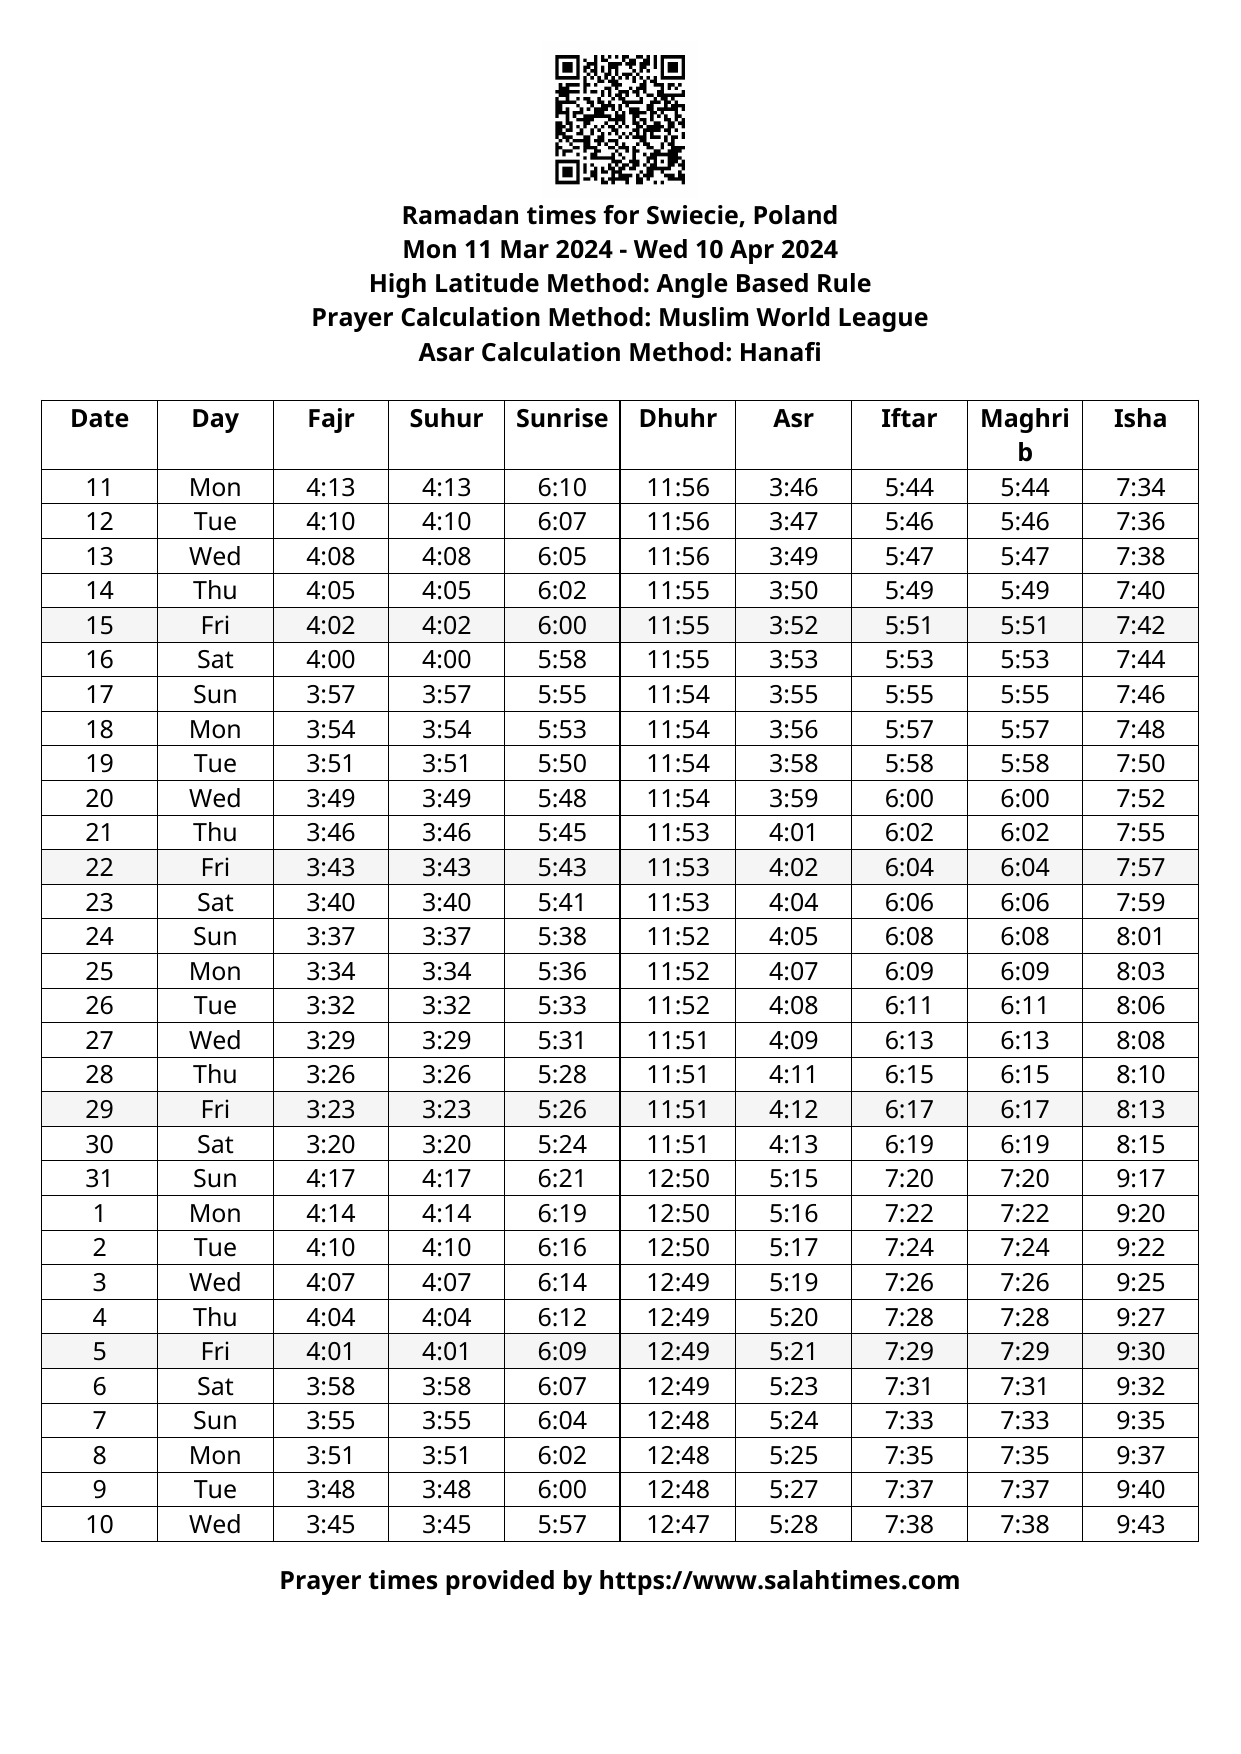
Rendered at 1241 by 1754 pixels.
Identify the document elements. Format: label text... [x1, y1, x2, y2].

table_cell Thu [158, 816, 273, 849]
table_cell 4:04 [736, 885, 851, 918]
table_cell 4:05 [736, 919, 851, 953]
table_cell 3:58 [389, 1369, 504, 1402]
table_cell 12 [42, 504, 157, 538]
table_cell 11:53 [621, 816, 735, 849]
table_cell Mon [158, 1438, 273, 1472]
table_cell 5:15 [736, 1161, 851, 1195]
table_cell 7:33 [852, 1404, 967, 1437]
table_cell 7:34 [1083, 470, 1198, 503]
table_cell 7:29 [968, 1334, 1082, 1368]
table_cell 30 [42, 1127, 157, 1160]
table_cell 4:14 [389, 1196, 504, 1229]
table_cell 5:53 [505, 712, 619, 745]
table_cell 3:54 [389, 712, 504, 745]
table_cell Tue [158, 1473, 273, 1506]
table_cell Thu [158, 574, 273, 607]
table_cell 7:37 [968, 1473, 1082, 1506]
table_cell 4:04 [389, 1300, 504, 1333]
table_cell 11:55 [621, 574, 735, 607]
table_cell 3:37 [389, 919, 504, 953]
table_cell 7:33 [968, 1404, 1082, 1437]
table_cell 3:20 [389, 1127, 504, 1160]
table_cell 21 [42, 816, 157, 849]
table_cell Sun [158, 677, 273, 711]
table_cell 3:46 [274, 816, 388, 849]
table_cell 6:06 [852, 885, 967, 918]
table_cell 20 [42, 781, 157, 814]
table_cell 8:10 [1083, 1058, 1198, 1091]
table_cell 5:46 [852, 504, 967, 538]
table_cell 7:55 [1083, 816, 1198, 849]
table_cell 11:56 [621, 470, 735, 503]
table_cell 7:29 [852, 1334, 967, 1368]
table_cell Wed [158, 1023, 273, 1057]
table_cell Mon [158, 954, 273, 987]
table_cell 6:02 [852, 816, 967, 849]
table_cell 12:48 [621, 1473, 735, 1506]
table_cell 28 [42, 1058, 157, 1091]
table_cell Fri [158, 1092, 273, 1126]
table_cell 11 [42, 470, 157, 503]
table_cell 4:13 [389, 470, 504, 503]
table_cell 6:21 [505, 1161, 619, 1195]
table_cell 5:28 [736, 1507, 851, 1541]
table_cell 5:57 [505, 1507, 619, 1541]
picture [542, 41, 699, 198]
table_cell 7:35 [968, 1438, 1082, 1472]
table_cell 9:35 [1083, 1404, 1198, 1437]
table_cell 11:56 [621, 539, 735, 572]
table_cell 6:14 [505, 1265, 619, 1299]
table_cell 6:19 [968, 1127, 1082, 1160]
table_cell 12:49 [621, 1334, 735, 1368]
table_cell 11:52 [621, 954, 735, 987]
table_header Date [42, 401, 157, 469]
table_cell 7:52 [1083, 781, 1198, 814]
table_header Dhuhr [621, 401, 735, 469]
table_cell Sun [158, 1161, 273, 1195]
table_cell 4:07 [736, 954, 851, 987]
table_cell 4:07 [274, 1265, 388, 1299]
table_cell 12:48 [621, 1438, 735, 1472]
table_cell Wed [158, 1265, 273, 1299]
table_cell 5 [42, 1334, 157, 1368]
table_cell 3:20 [274, 1127, 388, 1160]
table_cell 8:01 [1083, 919, 1198, 953]
table_cell 3:51 [389, 746, 504, 780]
table_cell 4:08 [736, 989, 851, 1022]
table_cell 6:02 [968, 816, 1082, 849]
table_cell 6:02 [505, 574, 619, 607]
table_cell 6:11 [852, 989, 967, 1022]
table_cell 5:47 [968, 539, 1082, 572]
table_cell 3:26 [389, 1058, 504, 1091]
table_cell 6:00 [505, 608, 619, 642]
table_cell 5:58 [968, 746, 1082, 780]
table_cell 5:28 [505, 1058, 619, 1091]
table_header Sunrise [505, 401, 619, 469]
table_cell 2 [42, 1231, 157, 1264]
table_cell 12:48 [621, 1404, 735, 1437]
table_cell 5:24 [736, 1404, 851, 1437]
table_cell 3:47 [736, 504, 851, 538]
table_cell 4:12 [736, 1092, 851, 1126]
table_cell 4:05 [389, 574, 504, 607]
table_cell 5:46 [968, 504, 1082, 538]
table_cell 6:02 [505, 1438, 619, 1472]
table_cell 3:34 [389, 954, 504, 987]
table_cell 13 [42, 539, 157, 572]
table_cell 1 [42, 1196, 157, 1229]
table_cell 5:50 [505, 746, 619, 780]
table_cell 8:03 [1083, 954, 1198, 987]
table_cell 6:00 [968, 781, 1082, 814]
table_cell 6:09 [852, 954, 967, 987]
table_cell 11:51 [621, 1127, 735, 1160]
table_cell 3 [42, 1265, 157, 1299]
table_cell 5:49 [852, 574, 967, 607]
table_cell 4:17 [389, 1161, 504, 1195]
table_cell 9:17 [1083, 1161, 1198, 1195]
table_cell 3:43 [274, 850, 388, 884]
table_cell 12:49 [621, 1369, 735, 1402]
table_cell 5:20 [736, 1300, 851, 1333]
table_cell 4:04 [274, 1300, 388, 1333]
table_cell 4:09 [736, 1023, 851, 1057]
table_cell Sat [158, 643, 273, 676]
table_cell 3:29 [274, 1023, 388, 1057]
table_cell 8 [42, 1438, 157, 1472]
table_cell 11:52 [621, 989, 735, 1022]
table_cell 5:57 [968, 712, 1082, 745]
table_cell 3:23 [274, 1092, 388, 1126]
table_cell Wed [158, 781, 273, 814]
table_cell 12:49 [621, 1300, 735, 1333]
table_cell 22 [42, 850, 157, 884]
text Ramadan times for Swiecie, Poland [42, 198, 1198, 232]
table_cell 5:58 [505, 643, 619, 676]
table_cell Mon [158, 470, 273, 503]
table_cell 6:17 [852, 1092, 967, 1126]
table_cell 5:53 [968, 643, 1082, 676]
table_cell 5:23 [736, 1369, 851, 1402]
table_cell 5:27 [736, 1473, 851, 1506]
table_cell 9:20 [1083, 1196, 1198, 1229]
table_cell 6:00 [852, 781, 967, 814]
table_cell 7:50 [1083, 746, 1198, 780]
table_cell Thu [158, 1058, 273, 1091]
table_cell 5:55 [505, 677, 619, 711]
table_cell 7:26 [852, 1265, 967, 1299]
table_cell 3:45 [389, 1507, 504, 1541]
table_cell 7:24 [968, 1231, 1082, 1264]
table_cell 12:50 [621, 1196, 735, 1229]
text High Latitude Method: Angle Based Rule [42, 266, 1198, 300]
table_cell Sun [158, 1404, 273, 1437]
table_cell 5:58 [852, 746, 967, 780]
table_cell 10 [42, 1507, 157, 1541]
table_cell Wed [158, 539, 273, 572]
text Prayer Calculation Method: Muslim World League [42, 300, 1198, 334]
table_header Fajr [274, 401, 388, 469]
table_cell 6:13 [968, 1023, 1082, 1057]
table_cell 7:31 [852, 1369, 967, 1402]
table_cell 5:55 [852, 677, 967, 711]
table_cell 3:55 [274, 1404, 388, 1437]
table_cell 6:00 [505, 1473, 619, 1506]
table_cell 14 [42, 574, 157, 607]
table_cell 3:53 [736, 643, 851, 676]
table_cell 31 [42, 1161, 157, 1195]
table_cell 5:24 [505, 1127, 619, 1160]
table_cell 3:37 [274, 919, 388, 953]
table_cell 7:26 [968, 1265, 1082, 1299]
table_cell Tue [158, 746, 273, 780]
table_cell 6 [42, 1369, 157, 1402]
table_cell 5:31 [505, 1023, 619, 1057]
table_cell 3:46 [389, 816, 504, 849]
table_cell 6:08 [968, 919, 1082, 953]
table_cell 12:47 [621, 1507, 735, 1541]
table_cell 6:09 [505, 1334, 619, 1368]
table_cell 7:20 [968, 1161, 1082, 1195]
table_cell 3:34 [274, 954, 388, 987]
table_cell 6:06 [968, 885, 1082, 918]
table_cell 3:52 [736, 608, 851, 642]
table_cell 5:16 [736, 1196, 851, 1229]
table_cell 3:51 [274, 746, 388, 780]
table_cell 4:08 [274, 539, 388, 572]
table_cell 3:46 [736, 470, 851, 503]
table_cell 6:19 [505, 1196, 619, 1229]
table_cell 7:38 [852, 1507, 967, 1541]
table_cell 7 [42, 1404, 157, 1437]
table_cell 7:28 [852, 1300, 967, 1333]
table_cell Fri [158, 850, 273, 884]
table_cell 6:17 [968, 1092, 1082, 1126]
table_cell 3:23 [389, 1092, 504, 1126]
table_cell 3:56 [736, 712, 851, 745]
table_cell 6:15 [852, 1058, 967, 1091]
table_cell 11:54 [621, 781, 735, 814]
table_cell 5:25 [736, 1438, 851, 1472]
table_cell 12:50 [621, 1231, 735, 1264]
table_cell 3:59 [736, 781, 851, 814]
table_cell 6:09 [968, 954, 1082, 987]
table_cell Tue [158, 989, 273, 1022]
table_cell 3:29 [389, 1023, 504, 1057]
table_cell 3:51 [274, 1438, 388, 1472]
table_cell 5:43 [505, 850, 619, 884]
table_cell Thu [158, 1300, 273, 1333]
table_cell 3:43 [389, 850, 504, 884]
table_cell 5:47 [852, 539, 967, 572]
table_cell 4:13 [736, 1127, 851, 1160]
table_cell 6:04 [852, 850, 967, 884]
table_cell 3:32 [274, 989, 388, 1022]
table_header Suhur [389, 401, 504, 469]
table_cell Tue [158, 504, 273, 538]
table_cell 7:22 [852, 1196, 967, 1229]
table_cell 8:08 [1083, 1023, 1198, 1057]
table_cell 11:53 [621, 885, 735, 918]
table_cell 3:57 [389, 677, 504, 711]
table_cell Tue [158, 1231, 273, 1264]
table_cell 5:33 [505, 989, 619, 1022]
table_header Maghrib [968, 401, 1082, 469]
table_cell 3:49 [736, 539, 851, 572]
table_cell 5:44 [968, 470, 1082, 503]
table_cell Sat [158, 1127, 273, 1160]
table_cell 7:46 [1083, 677, 1198, 711]
table_cell 11:51 [621, 1092, 735, 1126]
table_cell Mon [158, 712, 273, 745]
table_header Asr [736, 401, 851, 469]
table_cell 3:51 [389, 1438, 504, 1472]
table_cell 18 [42, 712, 157, 745]
table_cell 6:08 [852, 919, 967, 953]
table_cell 5:45 [505, 816, 619, 849]
text Prayer times provided by https://www.salahtimes.com [42, 1563, 1198, 1597]
table_cell 7:35 [852, 1438, 967, 1472]
table_cell 7:42 [1083, 608, 1198, 642]
table_cell 9:22 [1083, 1231, 1198, 1264]
text Mon 11 Mar 2024 - Wed 10 Apr 2024 [42, 232, 1198, 266]
table_cell 8:15 [1083, 1127, 1198, 1160]
table_cell 3:49 [274, 781, 388, 814]
table_cell 3:48 [389, 1473, 504, 1506]
table_cell 7:48 [1083, 712, 1198, 745]
table_cell 3:55 [736, 677, 851, 711]
table_cell 5:55 [968, 677, 1082, 711]
table_header Day [158, 401, 273, 469]
table_cell 11:52 [621, 919, 735, 953]
table_cell 3:45 [274, 1507, 388, 1541]
table_cell 5:38 [505, 919, 619, 953]
table_cell 4:01 [274, 1334, 388, 1368]
table_cell 4:10 [389, 1231, 504, 1264]
table_cell 4:11 [736, 1058, 851, 1091]
table_cell 4:05 [274, 574, 388, 607]
table_cell Fri [158, 608, 273, 642]
table_cell 4:01 [389, 1334, 504, 1368]
table_cell 5:44 [852, 470, 967, 503]
table_cell 7:37 [852, 1473, 967, 1506]
table_cell 3:55 [389, 1404, 504, 1437]
table_cell 4:10 [389, 504, 504, 538]
table_cell 11:54 [621, 677, 735, 711]
table_cell 11:51 [621, 1023, 735, 1057]
table_cell 3:40 [389, 885, 504, 918]
table_cell 3:48 [274, 1473, 388, 1506]
table_cell 9:40 [1083, 1473, 1198, 1506]
table_cell 4:13 [274, 470, 388, 503]
table_cell Wed [158, 1507, 273, 1541]
table_cell 8:06 [1083, 989, 1198, 1022]
table_cell 11:53 [621, 850, 735, 884]
table_cell 12:50 [621, 1161, 735, 1195]
table_cell 7:38 [968, 1507, 1082, 1541]
table_cell 4:00 [274, 643, 388, 676]
table_cell 4:07 [389, 1265, 504, 1299]
text Asar Calculation Method: Hanafi [42, 334, 1198, 368]
table_cell 11:54 [621, 712, 735, 745]
table_cell 4:02 [389, 608, 504, 642]
table_cell 3:26 [274, 1058, 388, 1091]
table_cell 5:48 [505, 781, 619, 814]
table_cell 3:50 [736, 574, 851, 607]
table_cell 25 [42, 954, 157, 987]
table_cell 6:05 [505, 539, 619, 572]
table_cell 7:38 [1083, 539, 1198, 572]
table_cell 9 [42, 1473, 157, 1506]
table_cell 6:07 [505, 504, 619, 538]
table_cell 6:07 [505, 1369, 619, 1402]
table_cell 9:37 [1083, 1438, 1198, 1472]
table_cell 6:12 [505, 1300, 619, 1333]
table_cell 9:30 [1083, 1334, 1198, 1368]
table_cell 3:40 [274, 885, 388, 918]
table_cell 4:01 [736, 816, 851, 849]
table_cell 11:51 [621, 1058, 735, 1091]
table_cell 4:10 [274, 504, 388, 538]
table_cell 9:25 [1083, 1265, 1198, 1299]
table_cell 5:57 [852, 712, 967, 745]
table_cell 7:28 [968, 1300, 1082, 1333]
table_header Isha [1083, 401, 1198, 469]
table_cell 11:55 [621, 643, 735, 676]
table_cell 15 [42, 608, 157, 642]
table_cell 5:26 [505, 1092, 619, 1126]
table_cell 7:40 [1083, 574, 1198, 607]
table_cell 7:20 [852, 1161, 967, 1195]
table_cell 4 [42, 1300, 157, 1333]
table_cell 27 [42, 1023, 157, 1057]
table_cell 7:59 [1083, 885, 1198, 918]
table_cell 7:44 [1083, 643, 1198, 676]
table_cell 9:32 [1083, 1369, 1198, 1402]
table_cell 6:16 [505, 1231, 619, 1264]
table_cell 3:58 [274, 1369, 388, 1402]
table_cell 6:19 [852, 1127, 967, 1160]
table_cell 5:41 [505, 885, 619, 918]
table_cell 4:10 [274, 1231, 388, 1264]
table_cell 6:13 [852, 1023, 967, 1057]
table_cell 11:54 [621, 746, 735, 780]
table_cell 5:19 [736, 1265, 851, 1299]
table_cell 7:24 [852, 1231, 967, 1264]
table_cell 6:04 [968, 850, 1082, 884]
table_cell 5:36 [505, 954, 619, 987]
table_header Iftar [852, 401, 967, 469]
table_cell 23 [42, 885, 157, 918]
table_cell Sat [158, 885, 273, 918]
table_cell 3:49 [389, 781, 504, 814]
table_cell Fri [158, 1334, 273, 1368]
table_cell 6:11 [968, 989, 1082, 1022]
table_cell 4:08 [389, 539, 504, 572]
table_cell 3:54 [274, 712, 388, 745]
table_cell 24 [42, 919, 157, 953]
table_cell 19 [42, 746, 157, 780]
table_cell 3:58 [736, 746, 851, 780]
table_cell 6:15 [968, 1058, 1082, 1091]
table_cell 6:10 [505, 470, 619, 503]
table_cell 4:02 [274, 608, 388, 642]
table_cell 12:49 [621, 1265, 735, 1299]
table_cell 6:04 [505, 1404, 619, 1437]
table_cell 3:32 [389, 989, 504, 1022]
table_cell Sat [158, 1369, 273, 1402]
table_cell 26 [42, 989, 157, 1022]
table_cell 4:02 [736, 850, 851, 884]
table_cell 5:17 [736, 1231, 851, 1264]
table_cell 5:51 [968, 608, 1082, 642]
table_cell Mon [158, 1196, 273, 1229]
table_cell 17 [42, 677, 157, 711]
table_cell 16 [42, 643, 157, 676]
table_cell Sun [158, 919, 273, 953]
table_cell 8:13 [1083, 1092, 1198, 1126]
table_cell 4:14 [274, 1196, 388, 1229]
table_cell 7:31 [968, 1369, 1082, 1402]
table_cell 7:57 [1083, 850, 1198, 884]
table_cell 4:00 [389, 643, 504, 676]
table_cell 3:57 [274, 677, 388, 711]
table_cell 11:56 [621, 504, 735, 538]
table_cell 4:17 [274, 1161, 388, 1195]
table_cell 29 [42, 1092, 157, 1126]
table_cell 5:21 [736, 1334, 851, 1368]
table_cell 11:55 [621, 608, 735, 642]
table_cell 7:22 [968, 1196, 1082, 1229]
table_cell 5:51 [852, 608, 967, 642]
table_cell 7:36 [1083, 504, 1198, 538]
table_cell 5:49 [968, 574, 1082, 607]
table_cell 9:43 [1083, 1507, 1198, 1541]
table_cell 5:53 [852, 643, 967, 676]
table_cell 9:27 [1083, 1300, 1198, 1333]
